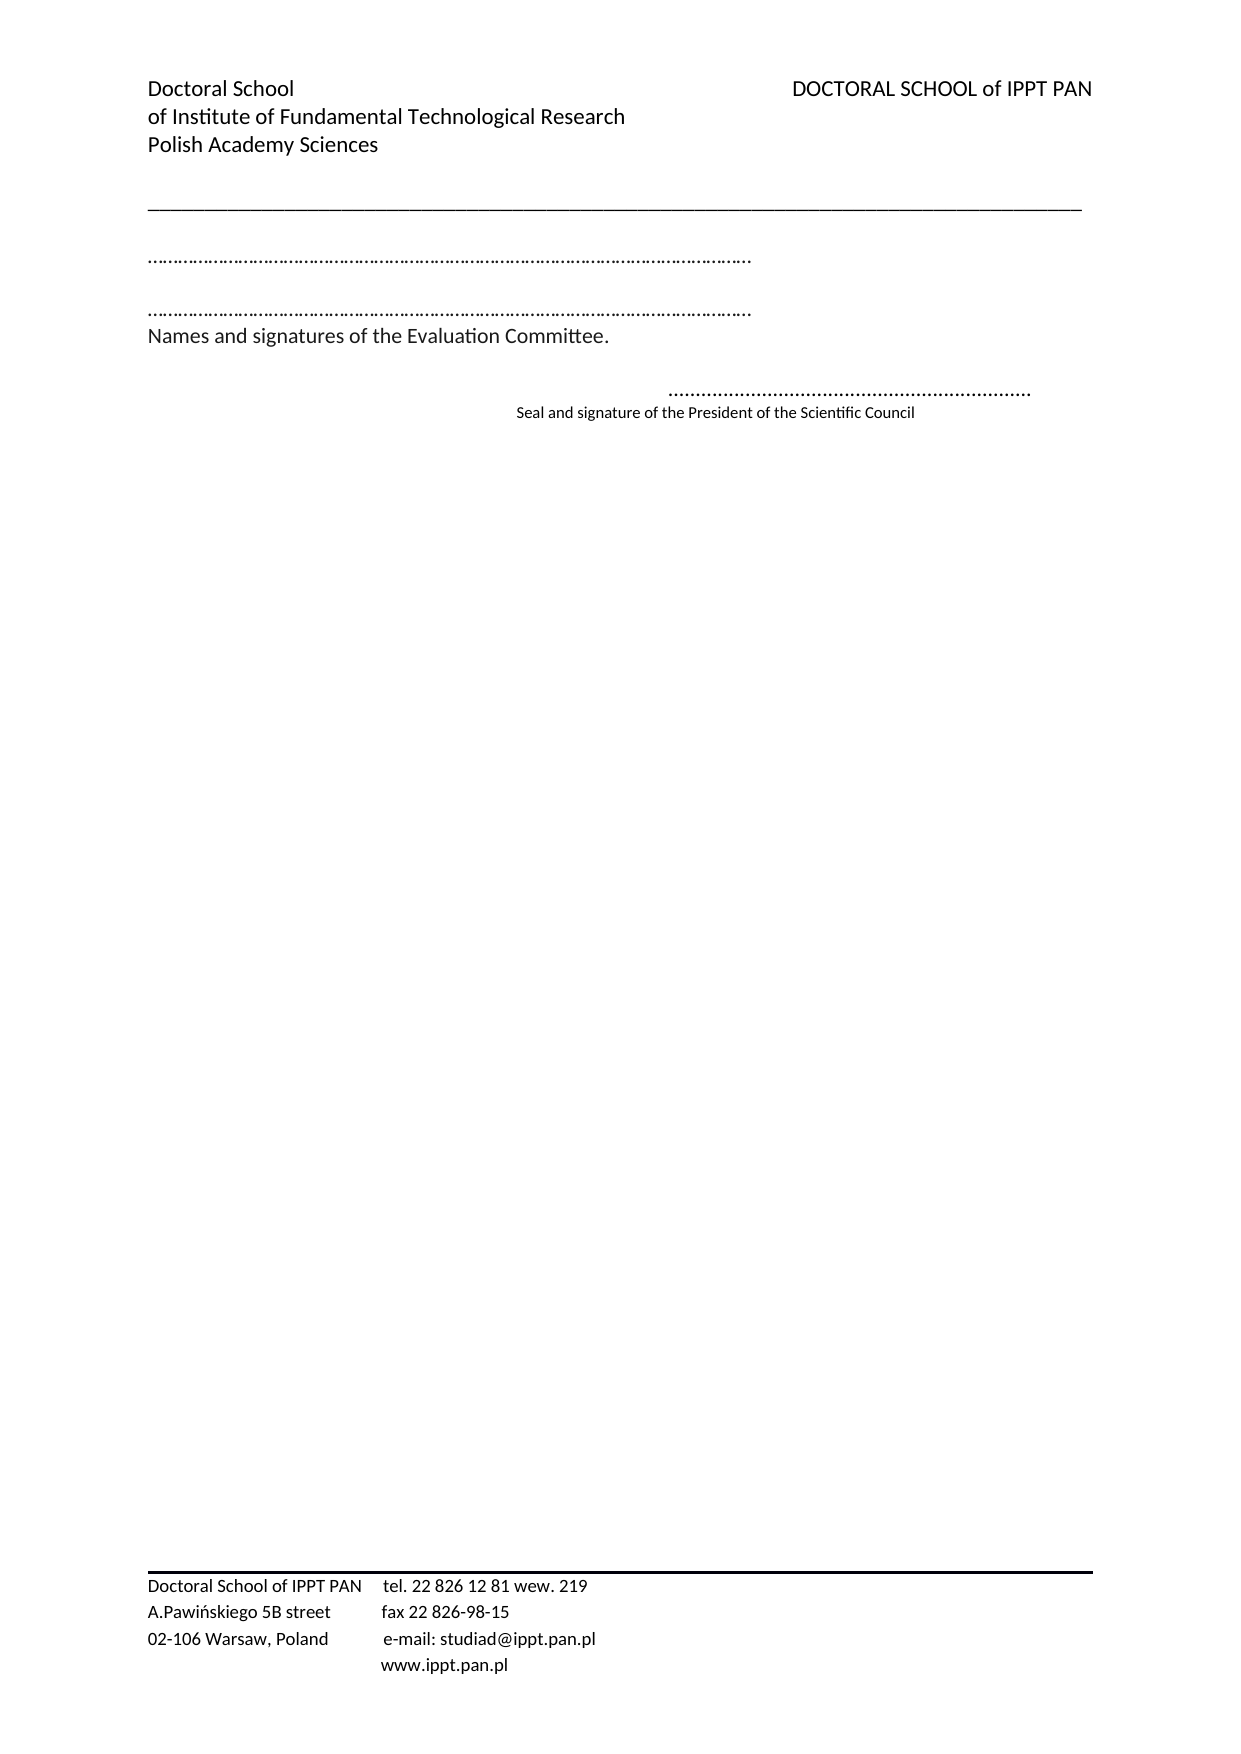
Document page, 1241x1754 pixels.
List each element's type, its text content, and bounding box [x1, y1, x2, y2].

text Seal and signature of the President of the Scientific Council [516, 402, 1036, 422]
text Names and signatures of the Evaluation Committee. [148, 322, 1036, 348]
text .................................................................. [148, 375, 1036, 402]
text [148, 295, 1036, 322]
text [148, 242, 1036, 268]
